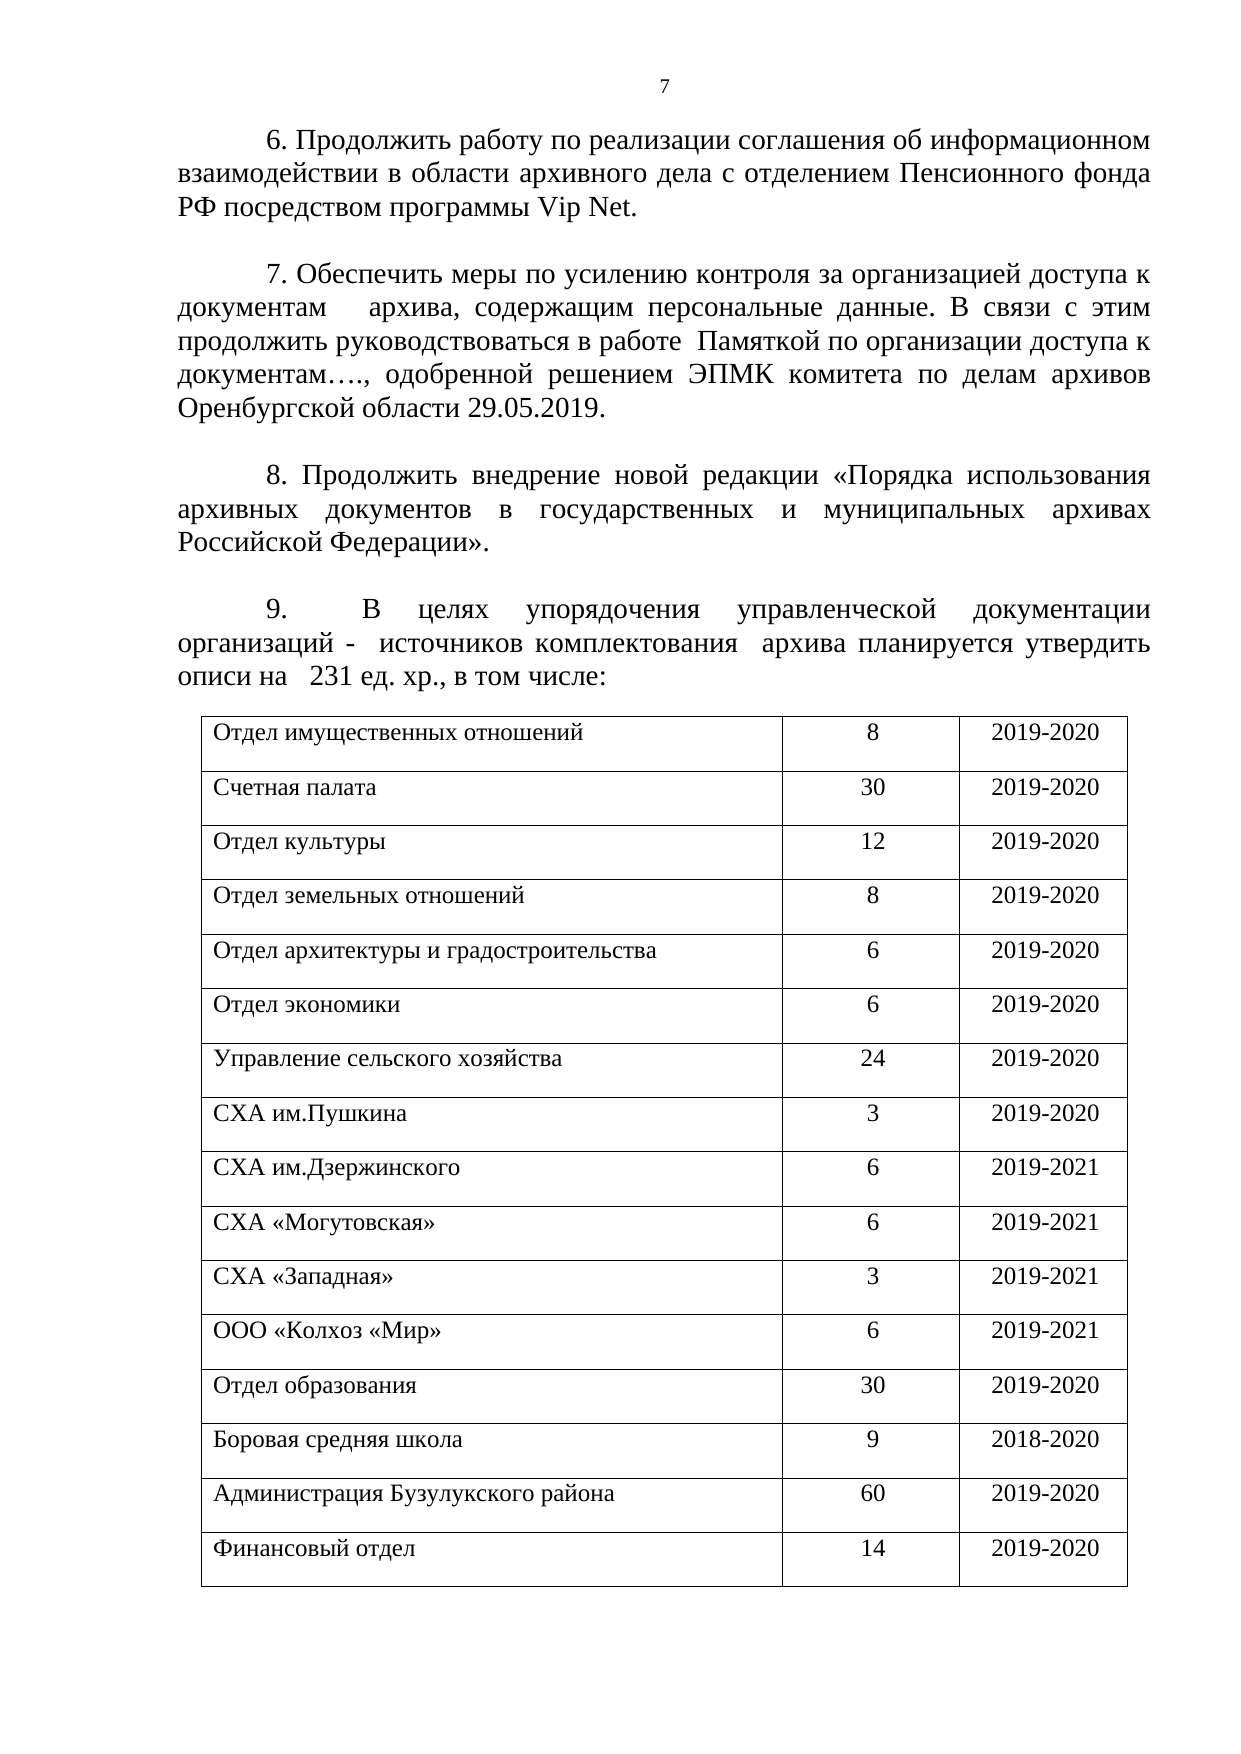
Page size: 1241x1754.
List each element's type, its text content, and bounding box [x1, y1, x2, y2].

table_cell 6 [783, 1315, 959, 1369]
table_cell Финансовый отдел [202, 1533, 782, 1586]
text 7. Обеспечить меры по усилению контроля за организацией доступа к документам архива, содержащим персональные данные. В связи с этим продолжить руководствоваться в работе Памяткой по организации доступа к документам…., одобренной решением ЭПМК комитета по делам архивов Оренбургской области 29.05.2019. [177, 256, 1152, 424]
table_cell 2018-2020 [960, 1424, 1127, 1477]
table_cell 60 [783, 1479, 959, 1532]
table_cell 9 [783, 1424, 959, 1477]
table_cell 2019-2020 [960, 1479, 1127, 1532]
table_header Отдел имущественных отношений [202, 717, 782, 771]
table_cell Управление сельского хозяйства [202, 1044, 782, 1097]
text 6. Продолжить работу по реализации соглашения об информационном взаимодействии в области архивного дела с отделением Пенсионного фонда РФ посредством программы Vip Net. [177, 122, 1152, 222]
table_cell 2019-2020 [960, 880, 1127, 934]
table_cell Администрация Бузулукского района [202, 1479, 782, 1532]
table_cell 2019-2020 [960, 772, 1127, 825]
table_cell 2019-2020 [960, 935, 1127, 988]
table_cell 3 [783, 1261, 959, 1314]
table_cell 14 [783, 1533, 959, 1586]
table_header 2019-2020 [960, 717, 1127, 771]
table_cell СХА «Могутовская» [202, 1207, 782, 1260]
table_cell 2019-2020 [960, 989, 1127, 1042]
table_cell 2019-2021 [960, 1315, 1127, 1369]
table_cell СХА им.Дзержинского [202, 1152, 782, 1206]
table_cell 2019-2020 [960, 826, 1127, 879]
table_cell 12 [783, 826, 959, 879]
table_cell Отдел образования [202, 1370, 782, 1423]
table_cell 24 [783, 1044, 959, 1097]
table_cell 8 [783, 880, 959, 934]
list В целях упорядочения управленческой документации организаций - источников комплектования архива планируется утвердить описи на 231 ед. хр., в том числе: [177, 591, 1152, 692]
table_cell 6 [783, 935, 959, 988]
table_cell 6 [783, 989, 959, 1042]
table_header 8 [783, 717, 959, 771]
table_cell СХА «Западная» [202, 1261, 782, 1314]
table_cell Отдел архитектуры и градостроительства [202, 935, 782, 988]
table_cell 6 [783, 1152, 959, 1206]
table_cell 2019-2020 [960, 1533, 1127, 1586]
table_cell 2019-2021 [960, 1261, 1127, 1314]
table_cell 2019-2021 [960, 1207, 1127, 1260]
table_cell Отдел земельных отношений [202, 880, 782, 934]
table_cell 30 [783, 772, 959, 825]
table_cell Счетная палата [202, 772, 782, 825]
table_cell 2019-2020 [960, 1044, 1127, 1097]
table_cell 3 [783, 1098, 959, 1151]
table_cell 2019-2020 [960, 1098, 1127, 1151]
table_cell Отдел культуры [202, 826, 782, 879]
table_cell Боровая средняя школа [202, 1424, 782, 1477]
table_cell 2019-2020 [960, 1370, 1127, 1423]
table_cell Отдел экономики [202, 989, 782, 1042]
text 8. Продолжить внедрение новой редакции «Порядка использования архивных документов в государственных и муниципальных архивах Российской Федерации». [177, 457, 1152, 558]
table_cell 6 [783, 1207, 959, 1260]
table_cell 2019-2021 [960, 1152, 1127, 1206]
table_cell СХА им.Пушкина [202, 1098, 782, 1151]
table_cell ООО «Колхоз «Мир» [202, 1315, 782, 1369]
table_cell 30 [783, 1370, 959, 1423]
